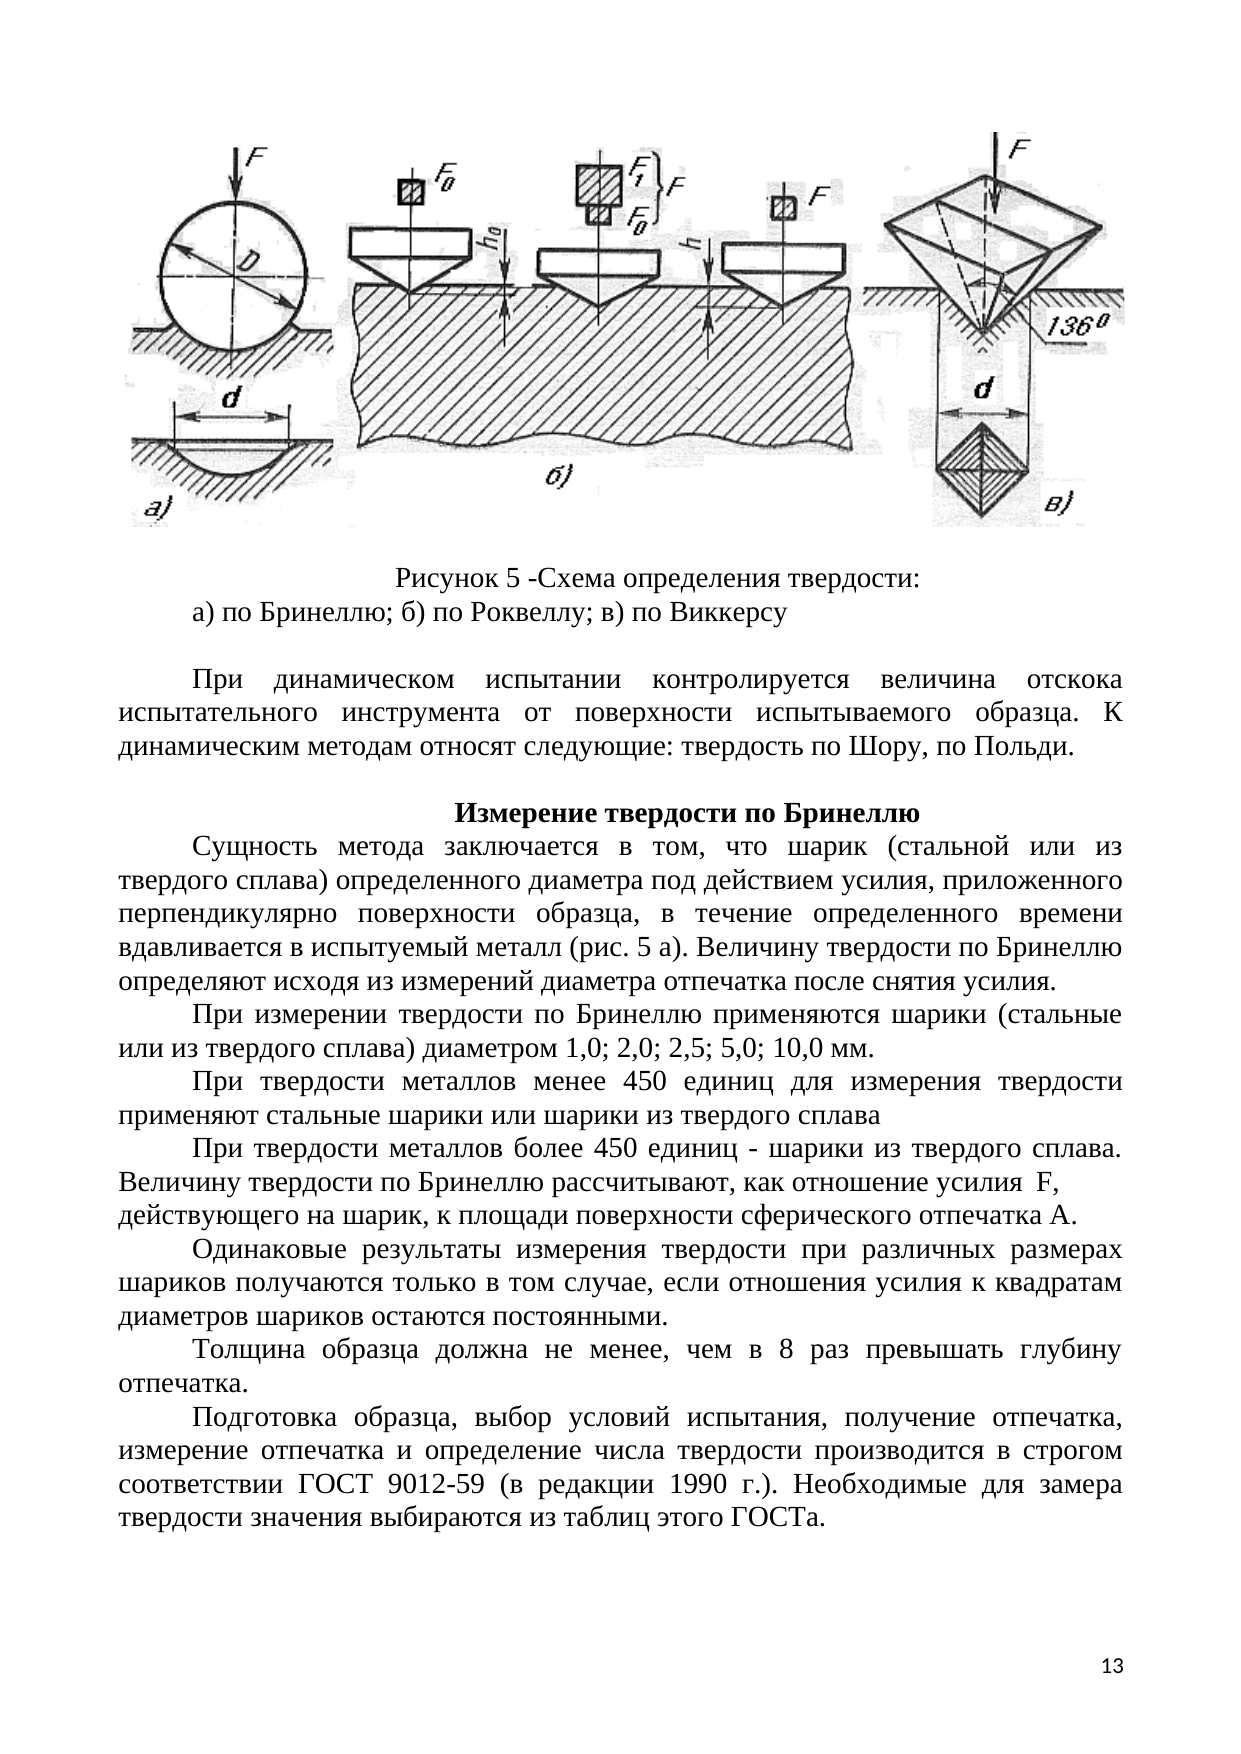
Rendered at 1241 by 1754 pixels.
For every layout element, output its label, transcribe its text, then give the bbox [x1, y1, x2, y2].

picture [124, 132, 1125, 527]
text Толщина образца должна не менее, чем в 8 раз превышать глубину отпечатка. [118, 1332, 1123, 1399]
text действующего на шарик, к площади поверхности сферического отпечатка А. [118, 1197, 1123, 1231]
text Одинаковые результаты измерения твердости при различных размерах шариков получаются только в том случае, если отношения усилия к квадратам диаметров шариков остаются постоянными. [118, 1231, 1123, 1332]
text При твердости металлов менее 450 единиц для измерения твердости применяют стальные шарики или шарики из твердого сплава [118, 1063, 1123, 1130]
text При измерении твердости по Бринеллю применяются шарики (стальные или из твердого сплава) диаметром 1,0; 2,0; 2,5; 5,0; 10,0 мм. [118, 996, 1123, 1063]
text При твердости металлов более 450 единиц - шарики из твердого сплава. Величину твердости по Бринеллю рассчитывают, как отношение усилия F, [118, 1130, 1123, 1197]
text Рисунок 5 -Схема определения твердости: [118, 560, 1123, 594]
text а) по Бринеллю; б) по Роквеллу; в) по Виккерсу [118, 594, 1123, 627]
text При динамическом испытании контролируется величина отскока испытательного инструмента от поверхности испытываемого образца. К динамическим методам относят следующие: твердость по Шору, по Польди. [118, 661, 1123, 761]
text Подготовка образца, выбор условий испытания, получение отпечатка, измерение отпечатка и определение числа твердости производится в строгом соответствии ГОСТ 9012-59 (в редакции 1990 г.). Необходимые для замера твердости значения выбираются из таблиц этого ГОСТа. [118, 1399, 1123, 1533]
text Сущность метода заключается в том, что шарик (стальной или из твердого сплава) определенного диаметра под действием усилия, приложенного перпендикулярно поверхности образца, в течение определенного времени вдавливается в испытуемый металл (рис. 5 а). Величину твердости по Бринеллю определяют исходя из измерений диаметра отпечатка после снятия усилия. [118, 828, 1123, 996]
subtitle Измерение твердости по Бринеллю [177, 795, 1123, 828]
